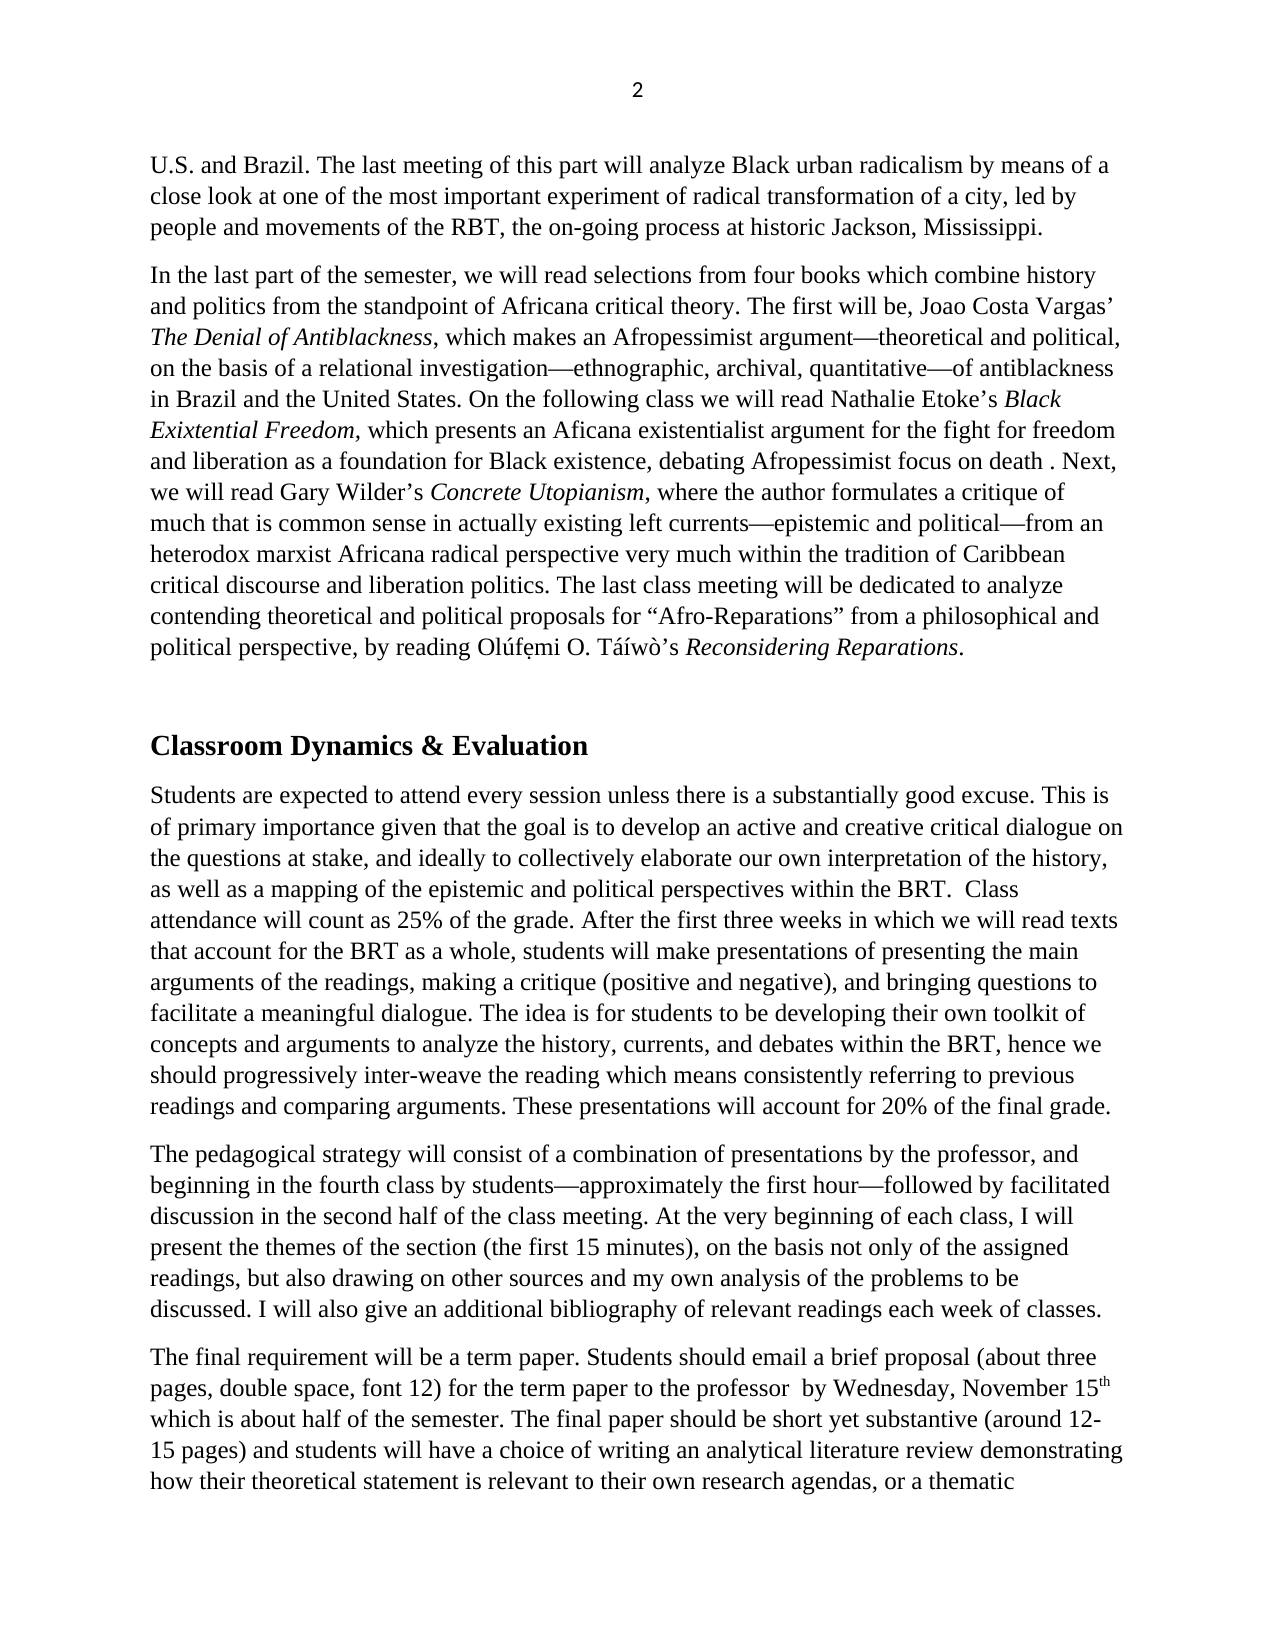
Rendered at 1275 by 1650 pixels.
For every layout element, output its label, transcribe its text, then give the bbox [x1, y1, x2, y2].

text Classroom Dynamics & Evaluation [150, 728, 1125, 761]
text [150, 1342, 1125, 1494]
text In the last part of the semester, we will read selections from four books which combine history and politics from the standpoint of Africana critical theory. The first will be, Joao Costa Vargas’ The Denial of Antiblackness, which makes an Afropessimist argument—theoretical and political, on the basis of a relational investigation—ethnographic, archival, quantitative—of antiblackness in Brazil and the United States. On the following class we will read Nathalie Etoke’s Black Exixtential Freedom, which presents an Aficana existentialist argument for the fight for freedom and liberation as a foundation for Black existence, debating Afropessimist focus on death . Next, we will read Gary Wilder’s Concrete Utopianism, where the author formulates a critique of much that is common sense in actually existing left currents—epistemic and political—from an heterodox marxist Africana radical perspective very much within the tradition of Caribbean critical discourse and liberation politics. The last class meeting will be dedicated to analyze contending theoretical and political proposals for “Afro-Reparations” from a philosophical and political perspective, by reading Olúfẹmi O. Táíwò’s Reconsidering Reparations. [150, 260, 1125, 661]
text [150, 150, 1125, 241]
text The pedagogical strategy will consist of a combination of presentations by the professor, and beginning in the fourth class by students—approximately the first hour—followed by facilitated discussion in the second half of the class meeting. At the very beginning of each class, I will present the themes of the section (the first 15 minutes), on the basis not only of the assigned readings, but also drawing on other sources and my own analysis of the problems to be discussed. I will also give an additional bibliography of relevant readings each week of classes. [150, 1139, 1125, 1323]
text Students are expected to attend every session unless there is a substantially good excuse. This is of primary importance given that the goal is to develop an active and creative critical dialogue on the questions at stake, and ideally to collectively elaborate our own interpretation of the history, as well as a mapping of the epistemic and political perspectives within the BRT. Class attendance will count as 25% of the grade. After the first three weeks in which we will read texts that account for the BRT as a whole, students will make presentations of presenting the main arguments of the readings, making a critique (positive and negative), and bringing questions to facilitate a meaningful dialogue. The idea is for students to be developing their own toolkit of concepts and arguments to analyze the history, currents, and debates within the BRT, hence we should progressively inter-weave the reading which means consistently referring to previous readings and comparing arguments. These presentations will account for 20% of the final grade. [150, 781, 1125, 1120]
